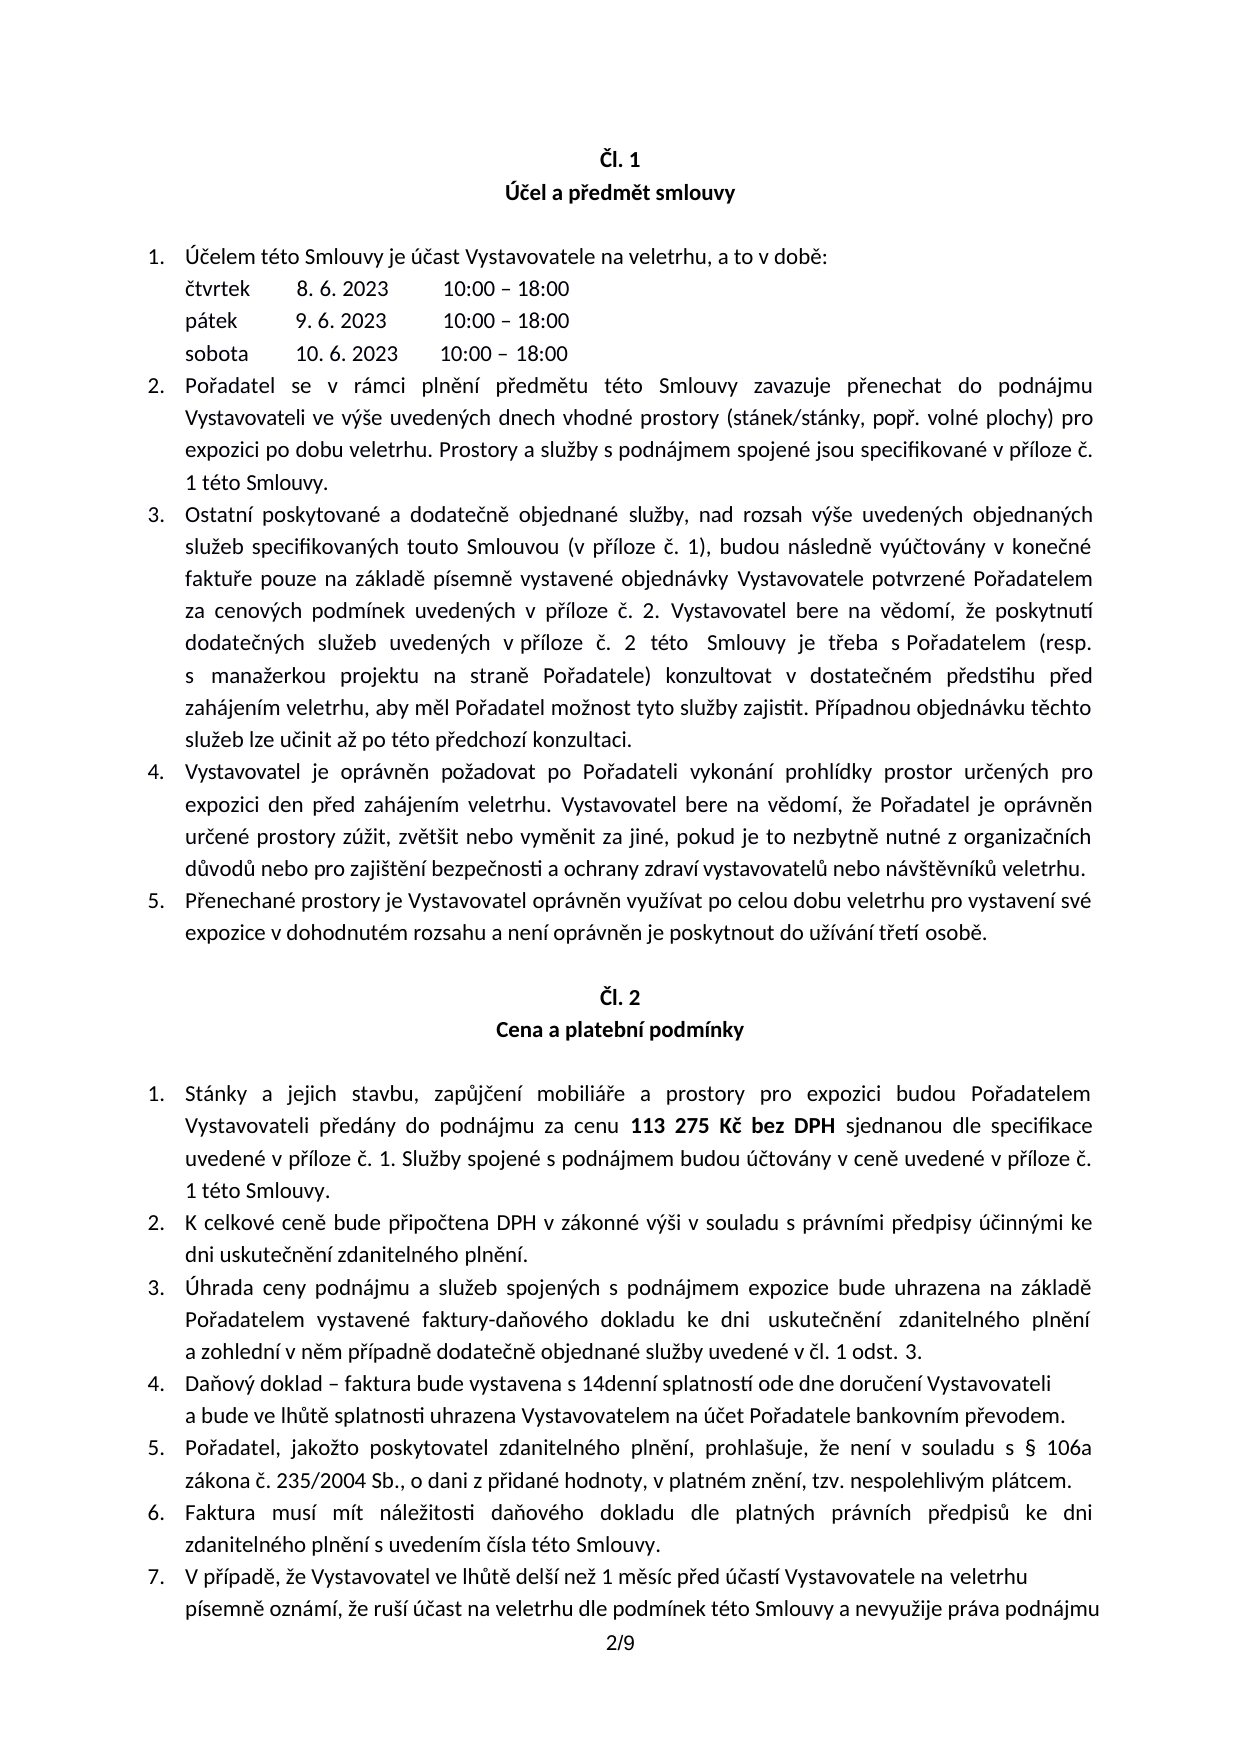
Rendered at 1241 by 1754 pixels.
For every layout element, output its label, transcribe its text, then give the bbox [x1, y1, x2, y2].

subtitle Čl. 1 [163, 146, 1077, 173]
list Pořadatel, jakožto poskytovatel zdanitelného plnění, prohlašuje, že není v souladu s § 106a zákona č. 235/2004 Sb., o dani z přidané hodnoty, v platném znění, tzv. nespolehlivým plátcem. [147, 1433, 1093, 1494]
text a bude ve lhůtě splatnosti uhrazena Vystavovatelem na účet Pořadatele bankovním převodem. [185, 1401, 1107, 1429]
list Ostatní poskytované a dodatečně objednané služby, nad rozsah výše uvedených objednaných služeb specifikovaných touto Smlouvou (v příloze č. 1), budou následně vyúčtovány v konečné faktuře pouze na základě písemně vystavené objednávky Vystavovatele potvrzené Pořadatelem za cenových podmínek uvedených v příloze č. 2. Vystavovatel bere na vědomí, že poskytnutí dodatečných služeb uvedených v příloze č. 2 této Smlouvy je třeba s Pořadatelem (resp. s manažerkou projektu na straně Pořadatele) konzultovat v dostatečném předstihu před zahájením veletrhu, aby měl Pořadatel možnost tyto služby zajistit. Případnou objednávku těchto služeb lze učinit až po této předchozí konzultaci. [147, 500, 1093, 753]
text sobota 10. 6. 2023 10:00 – 18:00 [185, 339, 1107, 367]
list Úhrada ceny podnájmu a služeb spojených s podnájmem expozice bude uhrazena na základě Pořadatelem vystavené faktury-daňového dokladu ke dni uskutečnění zdanitelného plnění a zohlední v něm případně dodatečně objednané služby uvedené v čl. 1 odst. 3. [147, 1273, 1093, 1365]
list V případě, že Vystavovatel ve lhůtě delší než 1 měsíc před účastí Vystavovatele na veletrhu [147, 1562, 1107, 1590]
text Účel a předmět smlouvy [163, 178, 1077, 206]
list Vystavovatel je oprávněn požadovat po Pořadateli vykonání prohlídky prostor určených pro expozici den před zahájením veletrhu. Vystavovatel bere na vědomí, že Pořadatel je oprávněn určené prostory zúžit, zvětšit nebo vyměnit za jiné, pokud je to nezbytně nutné z organizačních důvodů nebo pro zajištění bezpečnosti a ochrany zdraví vystavovatelů nebo návštěvníků veletrhu. [147, 757, 1093, 882]
list Daňový doklad – faktura bude vystavena s 14denní splatností ode dne doručení Vystavovateli [147, 1369, 1107, 1397]
text písemně oznámí, že ruší účast na veletrhu dle podmínek této Smlouvy a nevyužije práva podnájmu [185, 1594, 1107, 1622]
text Cena a platební podmínky [163, 1015, 1077, 1043]
list Faktura musí mít náležitosti daňového dokladu dle platných právních předpisů ke dni zdanitelného plnění s uvedením čísla této Smlouvy. [147, 1498, 1093, 1558]
list Pořadatel se v rámci plnění předmětu této Smlouvy zavazuje přenechat do podnájmu Vystavovateli ve výše uvedených dnech vhodné prostory (stánek/stánky, popř. volné plochy) pro expozici po dobu veletrhu. Prostory a služby s podnájmem spojené jsou specifikované v příloze č. 1 této Smlouvy. [147, 371, 1093, 496]
text pátek 9. 6. 2023 10:00 – 18:00 [185, 307, 1107, 335]
subtitle Čl. 2 [163, 983, 1077, 1011]
list Přenechané prostory je Vystavovatel oprávněn využívat po celou dobu veletrhu pro vystavení své expozice v dohodnutém rozsahu a není oprávněn je poskytnout do užívání třetí osobě. [147, 886, 1093, 946]
list Stánky a jejich stavbu, zapůjčení mobiliáře a prostory pro expozici budou Pořadatelem Vystavovateli předány do podnájmu za cenu 113 275 Kč bez DPH sjednanou dle specifikace uvedené v příloze č. 1. Služby spojené s podnájmem budou účtovány v ceně uvedené v příloze č. 1 této Smlouvy. [147, 1079, 1093, 1204]
list Účelem této Smlouvy je účast Vystavovatele na veletrhu, a to v době: čtvrtek 8. 6. 2023 10:00 – 18:00 [147, 242, 829, 302]
list K celkové ceně bude připočtena DPH v zákonné výši v souladu s právními předpisy účinnými ke dni uskutečnění zdanitelného plnění. [147, 1208, 1093, 1268]
